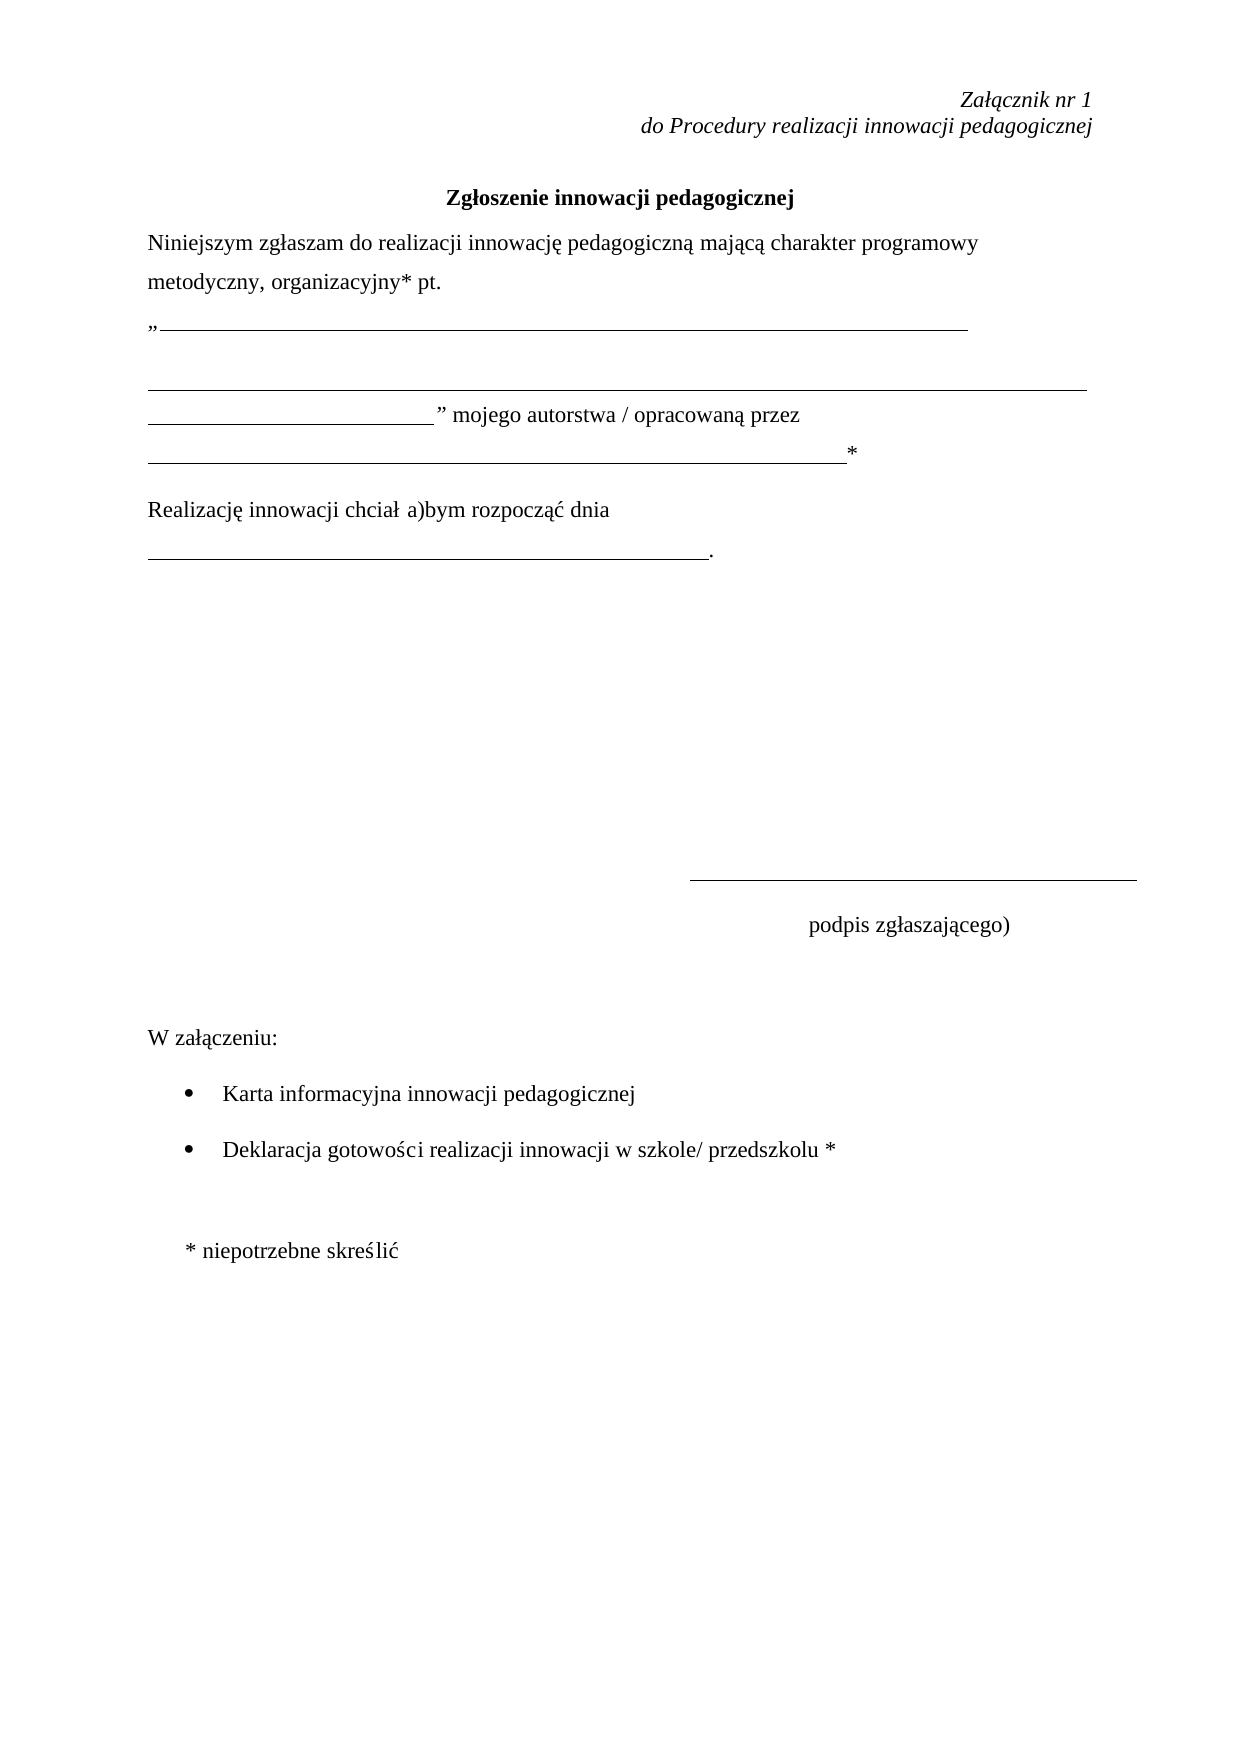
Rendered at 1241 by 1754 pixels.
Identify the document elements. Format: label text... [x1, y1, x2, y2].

text podpis zgłaszającego) [801, 911, 1163, 937]
list Deklaracja gotowości realizacji innowacji w szkole/ przedszkolu * [185, 1136, 1163, 1162]
text * niepotrzebne skreślić [185, 1237, 1163, 1264]
text * [147, 440, 1163, 466]
list Karta informacyjna innowacji pedagogicznej [185, 1080, 1163, 1106]
text Zgłoszenie innowacji pedagogicznej [446, 184, 1163, 211]
text „ [147, 308, 1163, 334]
text Załącznik nr 1 do Procedury realizacji innowacji pedagogicznej [641, 86, 1094, 139]
text W załączeniu: [147, 1024, 1163, 1050]
text Niniejszym zgłaszam do realizacji innowację pedagogiczną mającą charakter programowy metodyczny, organizacyjny* pt. [147, 229, 1092, 295]
text ” mojego autorstwa / opracowaną przez [147, 401, 1163, 427]
text . [147, 536, 1163, 562]
text Realizację innowacji chciał a)bym rozpocząć dnia [147, 497, 1163, 523]
